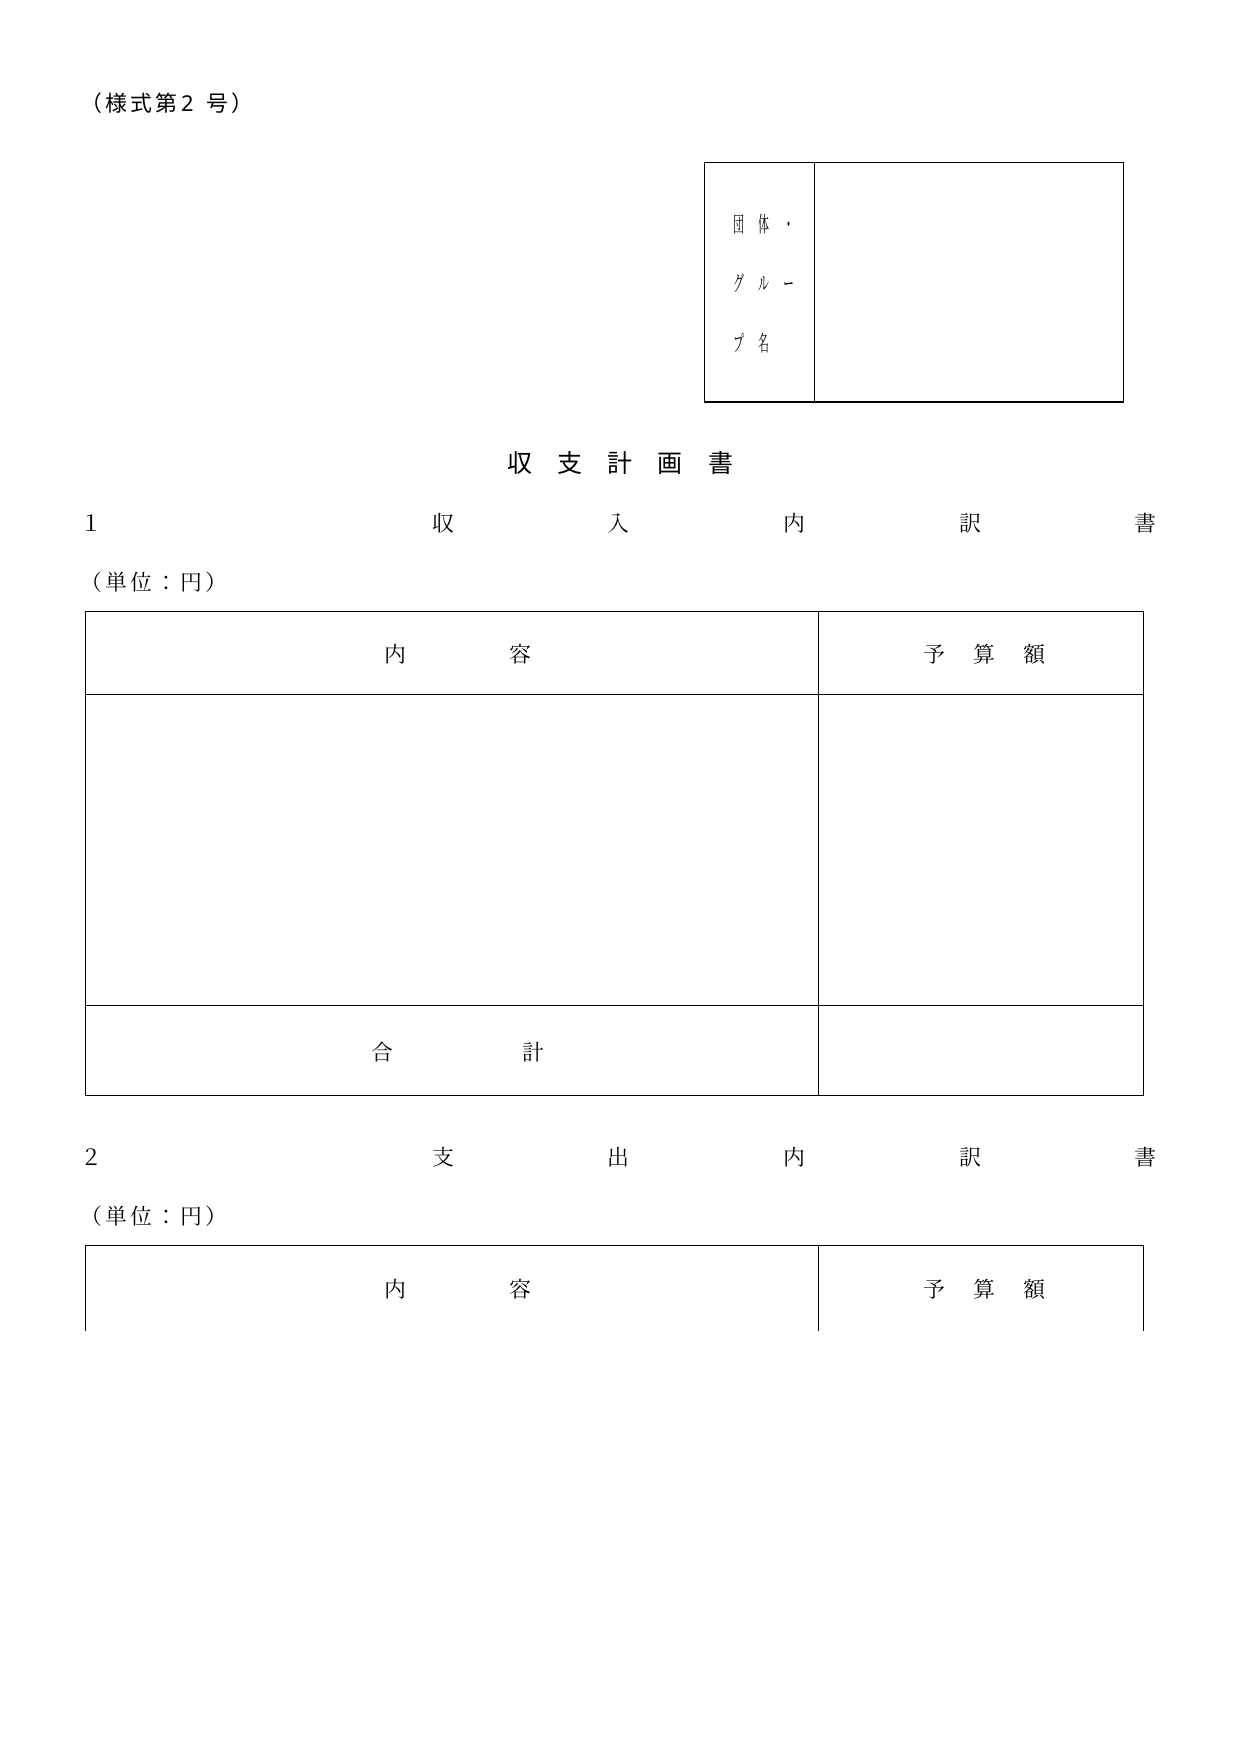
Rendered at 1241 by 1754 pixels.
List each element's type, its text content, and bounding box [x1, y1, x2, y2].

table_cell [819, 1006, 1143, 1095]
table_header 予 算 額 [819, 1246, 1143, 1331]
table_header 団体・グループ名 [705, 163, 814, 401]
text １ 収入内訳書 （単位：円） [80, 492, 1160, 611]
table_header 予 算 額 [819, 612, 1143, 694]
text 収 支 計 画 書 [80, 432, 1160, 492]
text （様式第2号） [80, 73, 1160, 132]
table_cell 合 計 [86, 1006, 818, 1095]
table_header [815, 163, 1123, 401]
text ２ 支出内訳書 （単位：円） [80, 1126, 1160, 1245]
table_header 内 容 [86, 612, 818, 694]
table_cell [819, 695, 1143, 1005]
table_header 内 容 [86, 1246, 818, 1331]
table_cell [86, 695, 818, 1005]
